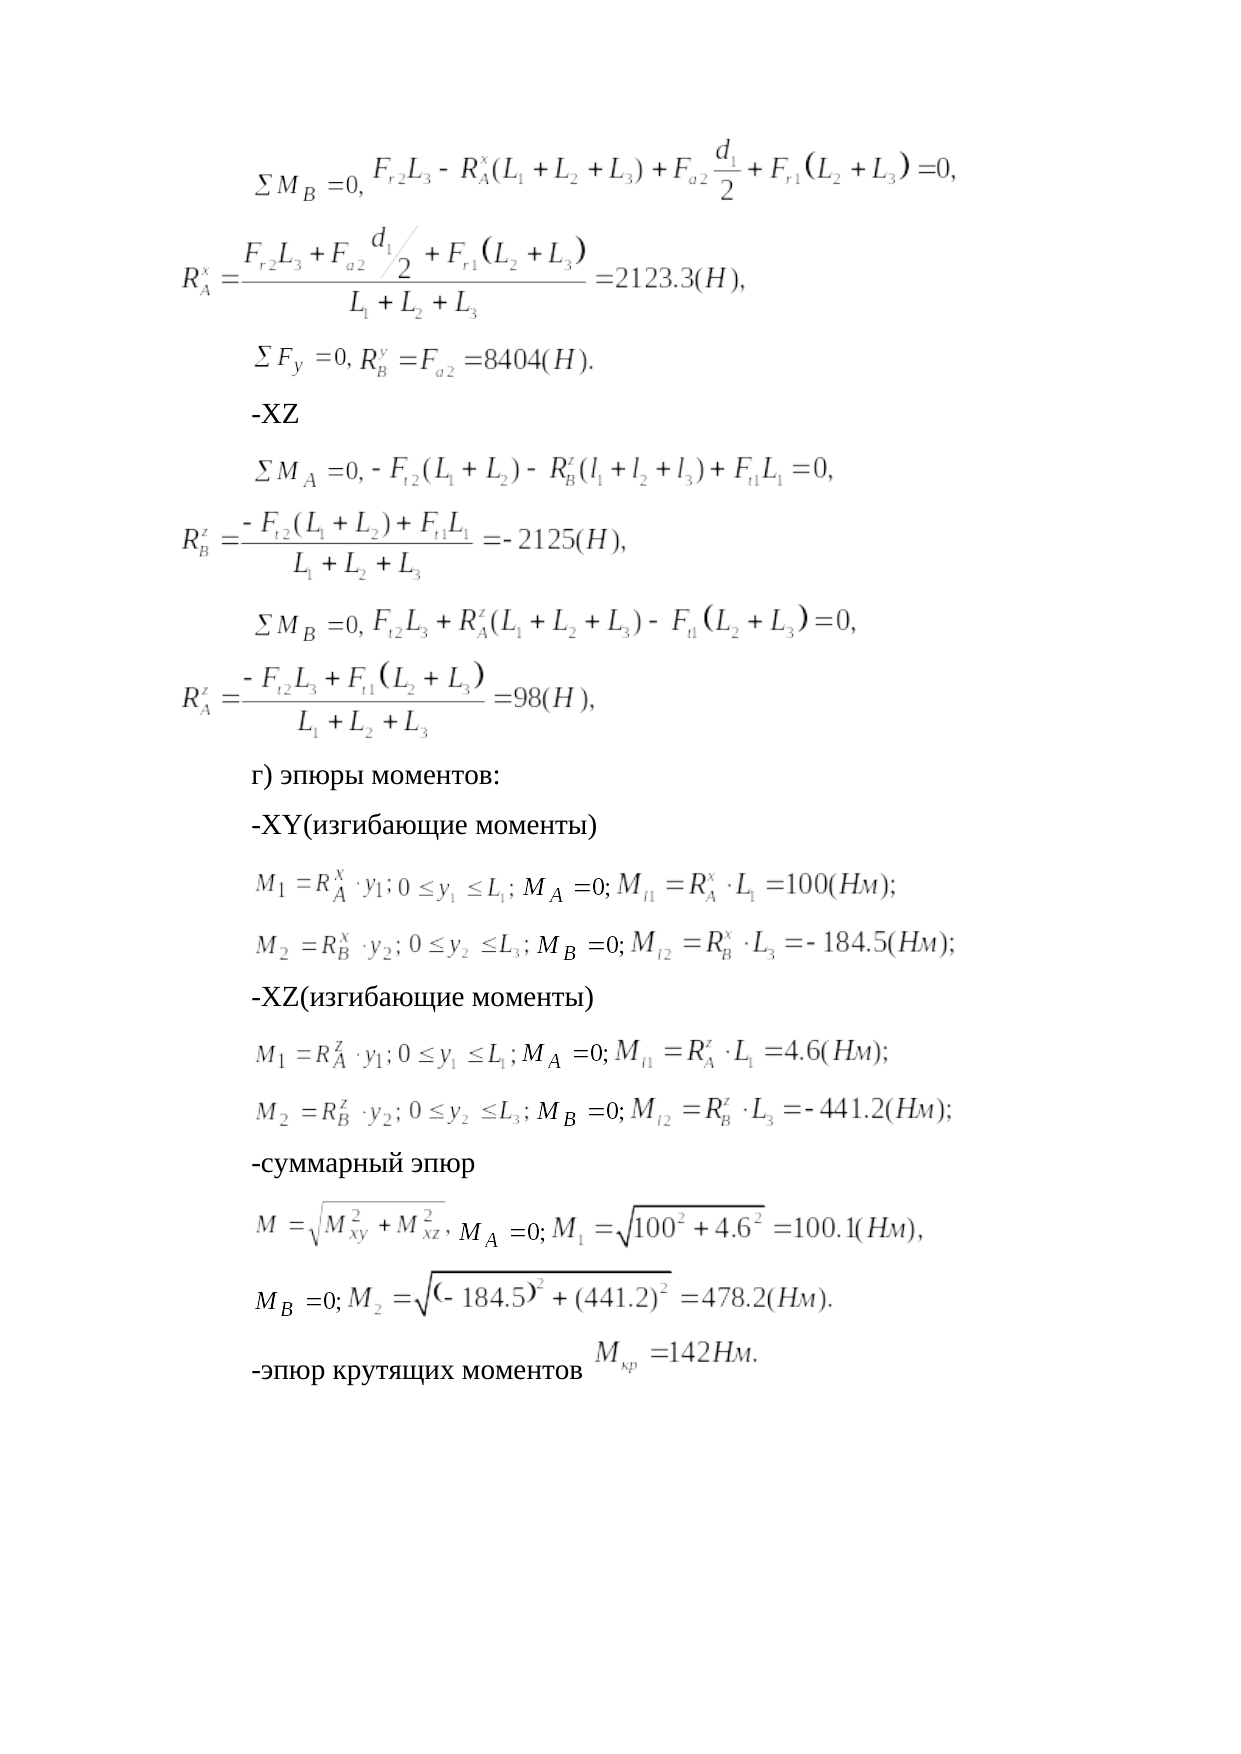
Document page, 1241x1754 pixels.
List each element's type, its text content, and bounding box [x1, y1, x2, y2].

text г) эпюры моментов: [177, 757, 1152, 791]
text -эпюр крутящих моментов [177, 1335, 1152, 1385]
text -суммарный эпюр [177, 1145, 1152, 1179]
text -XY(изгибающие моменты) [177, 807, 1152, 841]
text -XZ [177, 396, 1152, 430]
text -XZ(изгибающие моменты) [177, 979, 1152, 1012]
